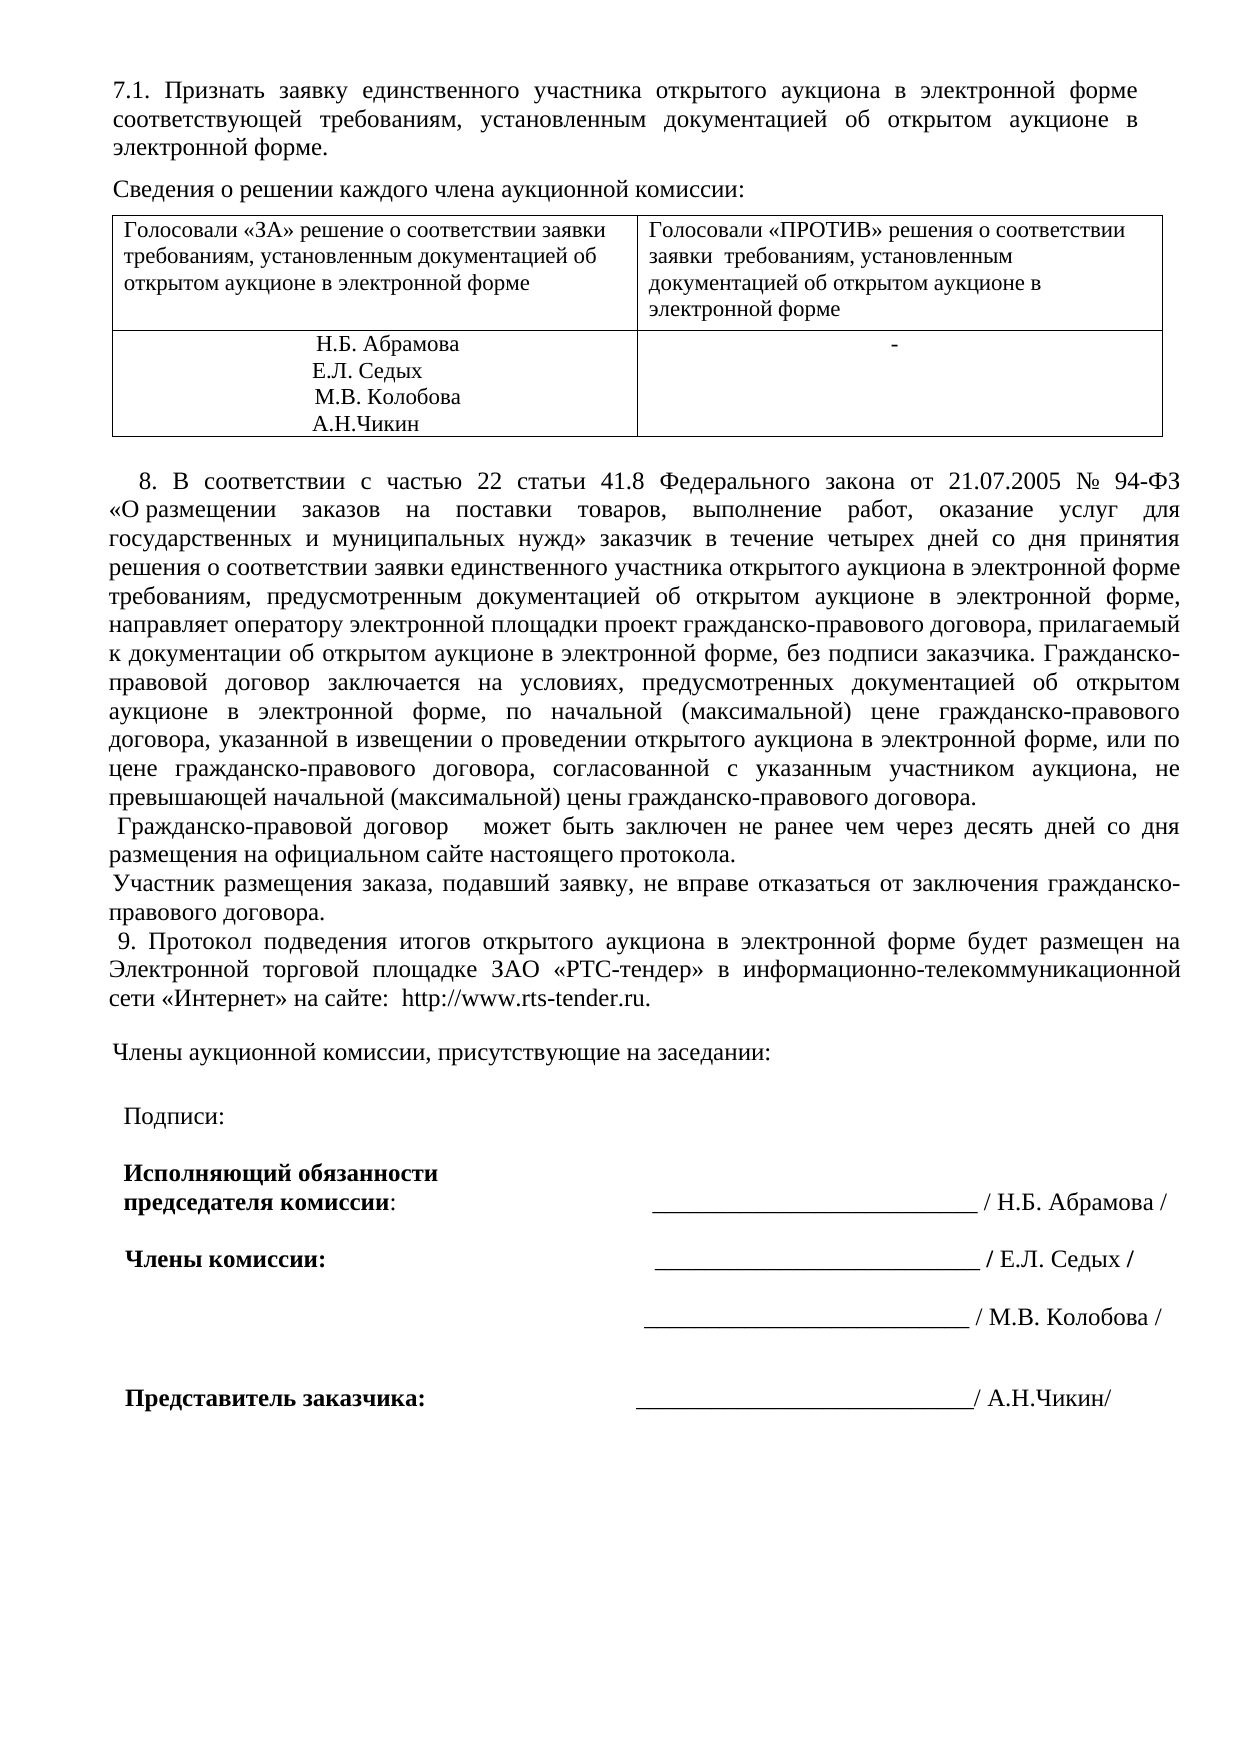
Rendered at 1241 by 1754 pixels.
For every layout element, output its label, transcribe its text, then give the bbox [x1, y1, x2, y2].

subtitle Члены аукционной комиссии, присутствующие на заседании: [112, 1037, 1181, 1066]
text Представитель заказчика: ___________________________/ А.Н.Чикин/ [112, 1383, 1181, 1412]
table_cell - [638, 331, 1162, 436]
text Подписи: [94, 1101, 1181, 1129]
text __________________________ / М.В. Колобова / [625, 1302, 1181, 1331]
text Участник размещения заказа, подавший заявку, не вправе отказаться от заключения гражданско-правового договора. [94, 868, 1181, 926]
text 9. Протокол подведения итогов открытого аукциона в электронной форме будет размещен на Электронной торговой площадке ЗАО «РТС-тендер» в информационно-телекоммуникационной сети «Интернет» на сайте: http://www.rts-tender.ru. [94, 926, 1181, 1012]
table_header Голосовали «ЗА» решение о соответствии заявки требованиям, установленным документацией об открытом аукционе в электронной форме [113, 216, 637, 329]
table_cell Н.Б. Абрамова Е.Л. Седых М.В. Колобова А.Н.Чикин [113, 331, 637, 436]
table_header Голосовали «ПРОТИВ» решения о соответствии заявки требованиям, установленным документацией об открытом аукционе в электронной форме [638, 216, 1162, 329]
text председателя комиссии: __________________________ / Н.Б. Абрамова / [123, 1187, 1181, 1216]
text Гражданско-правовой договор может быть заключен не ранее чем через десять дней со дня размещения на официальном сайте настоящего протокола. [94, 811, 1181, 868]
text 8. В соответствии с частью 22 статьи 41.8 Федерального закона от 21.07.2005 № 94-ФЗ «О размещении заказов на поставки товаров, выполнение работ, оказание услуг для государственных и муниципальных нужд» заказчик в течение четырех дней со дня принятия решения о соответствии заявки единственного участника открытого аукциона в электронной форме требованиям, предусмотренным документацией об открытом аукционе в электронной форме, направляет оператору электронной площадки проект гражданско-правового договора, прилагаемый к документации об открытом аукционе в электронной форме, без подписи заказчика. Гражданско-правовой договор заключается на условиях, предусмотренных документацией об открытом аукционе в электронной форме, по начальной (максимальной) цене гражданско-правового договора, указанной в извещении о проведении открытого аукциона в электронной форме, или по цене гражданско-правового договора, согласованной с указанным участником аукциона, не превышающей начальной (максимальной) цены гражданско-правового договора. [94, 466, 1181, 811]
text Исполняющий обязанности [123, 1158, 1181, 1187]
text 7.1. Признать заявку единственного участника открытого аукциона в электронной форме соответствующей требованиям, установленным документацией об открытом аукционе в электронной форме. [113, 75, 1139, 161]
text Сведения о решении каждого члена аукционной комиссии: [113, 174, 1141, 202]
text Члены комиссии: __________________________ / Е.Л. Седых / [94, 1244, 1181, 1273]
